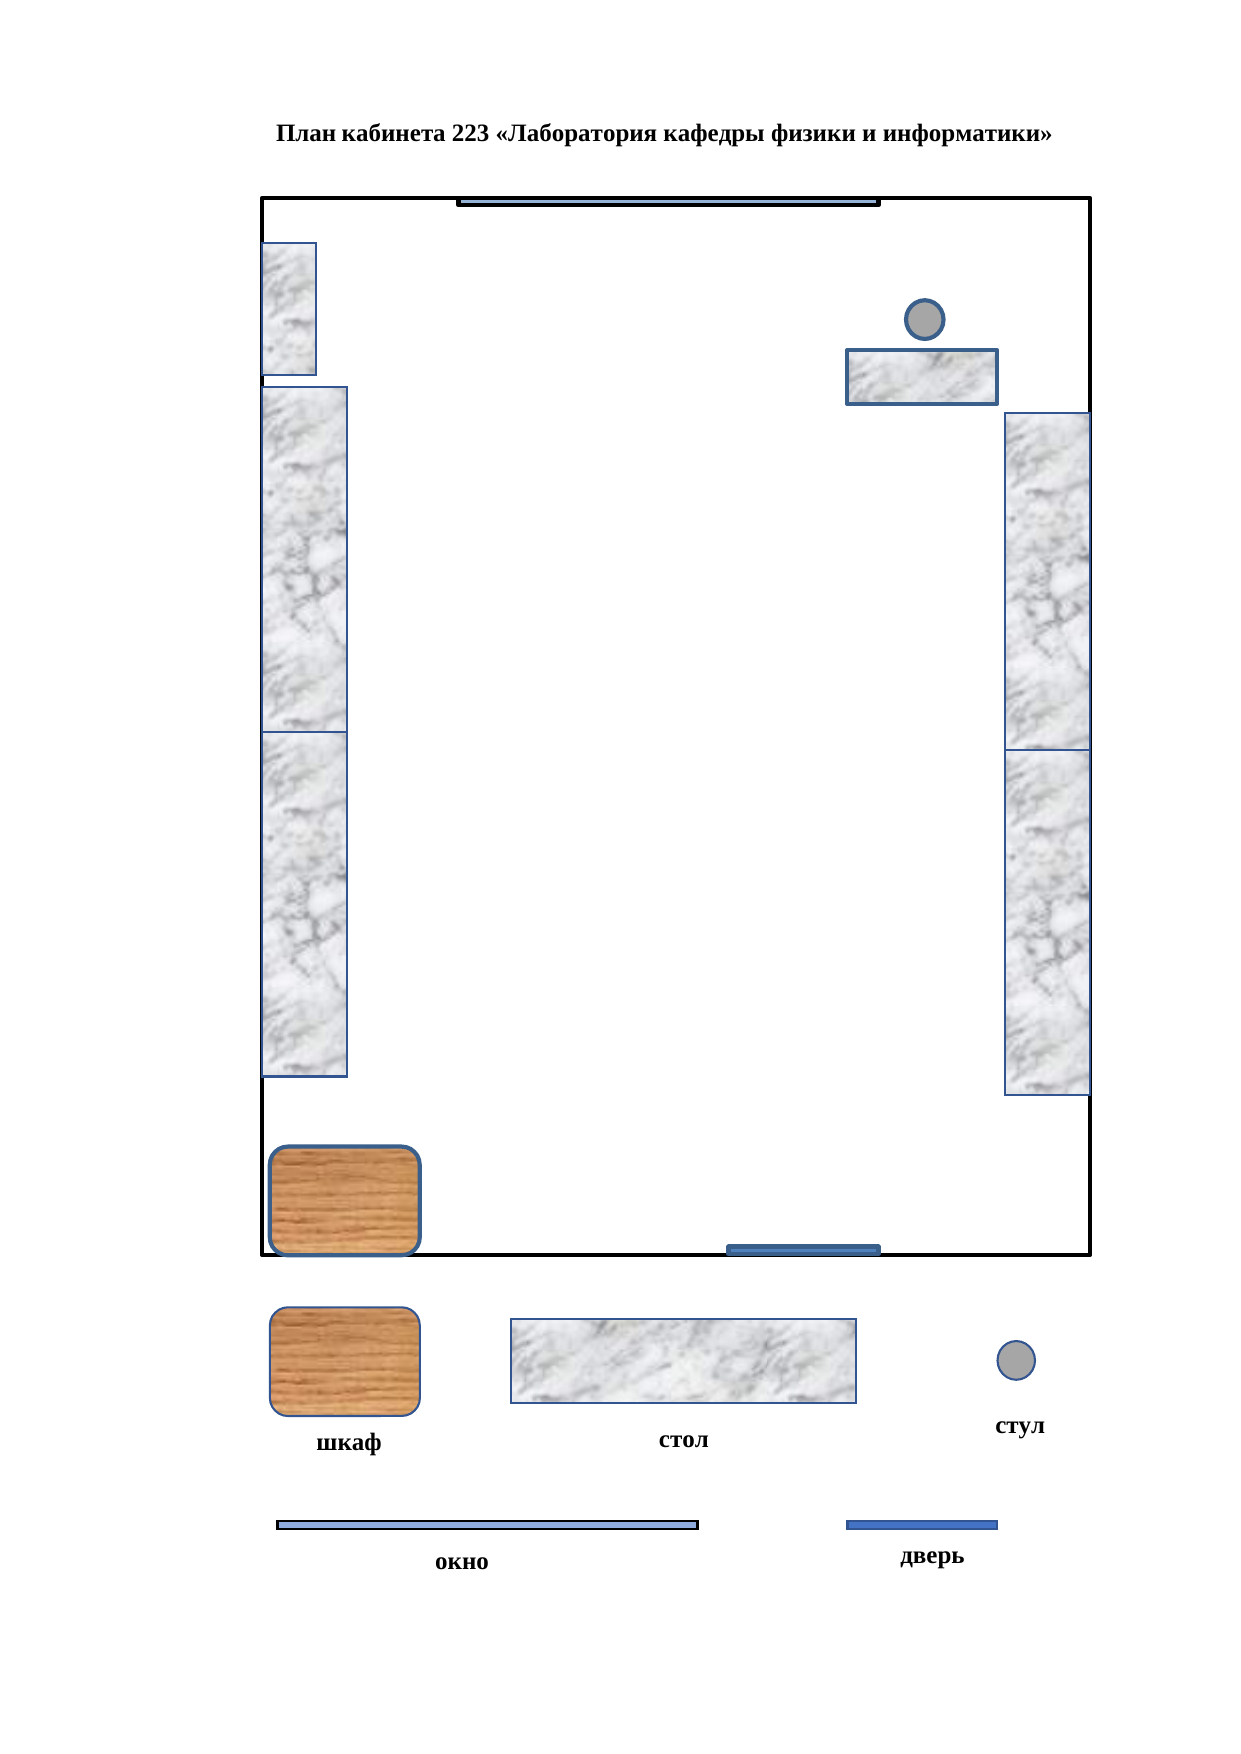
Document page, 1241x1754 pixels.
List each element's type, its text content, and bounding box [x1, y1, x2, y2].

picture [1006, 751, 1089, 1094]
picture [512, 1320, 855, 1402]
picture [1006, 414, 1089, 749]
text План кабинета 223 «Лаборатория кафедры физики и информатики» [177, 118, 1152, 147]
picture [263, 733, 346, 1075]
picture [272, 1149, 417, 1253]
picture [271, 1309, 418, 1414]
picture [263, 388, 346, 731]
picture [849, 352, 995, 402]
picture [263, 244, 315, 374]
